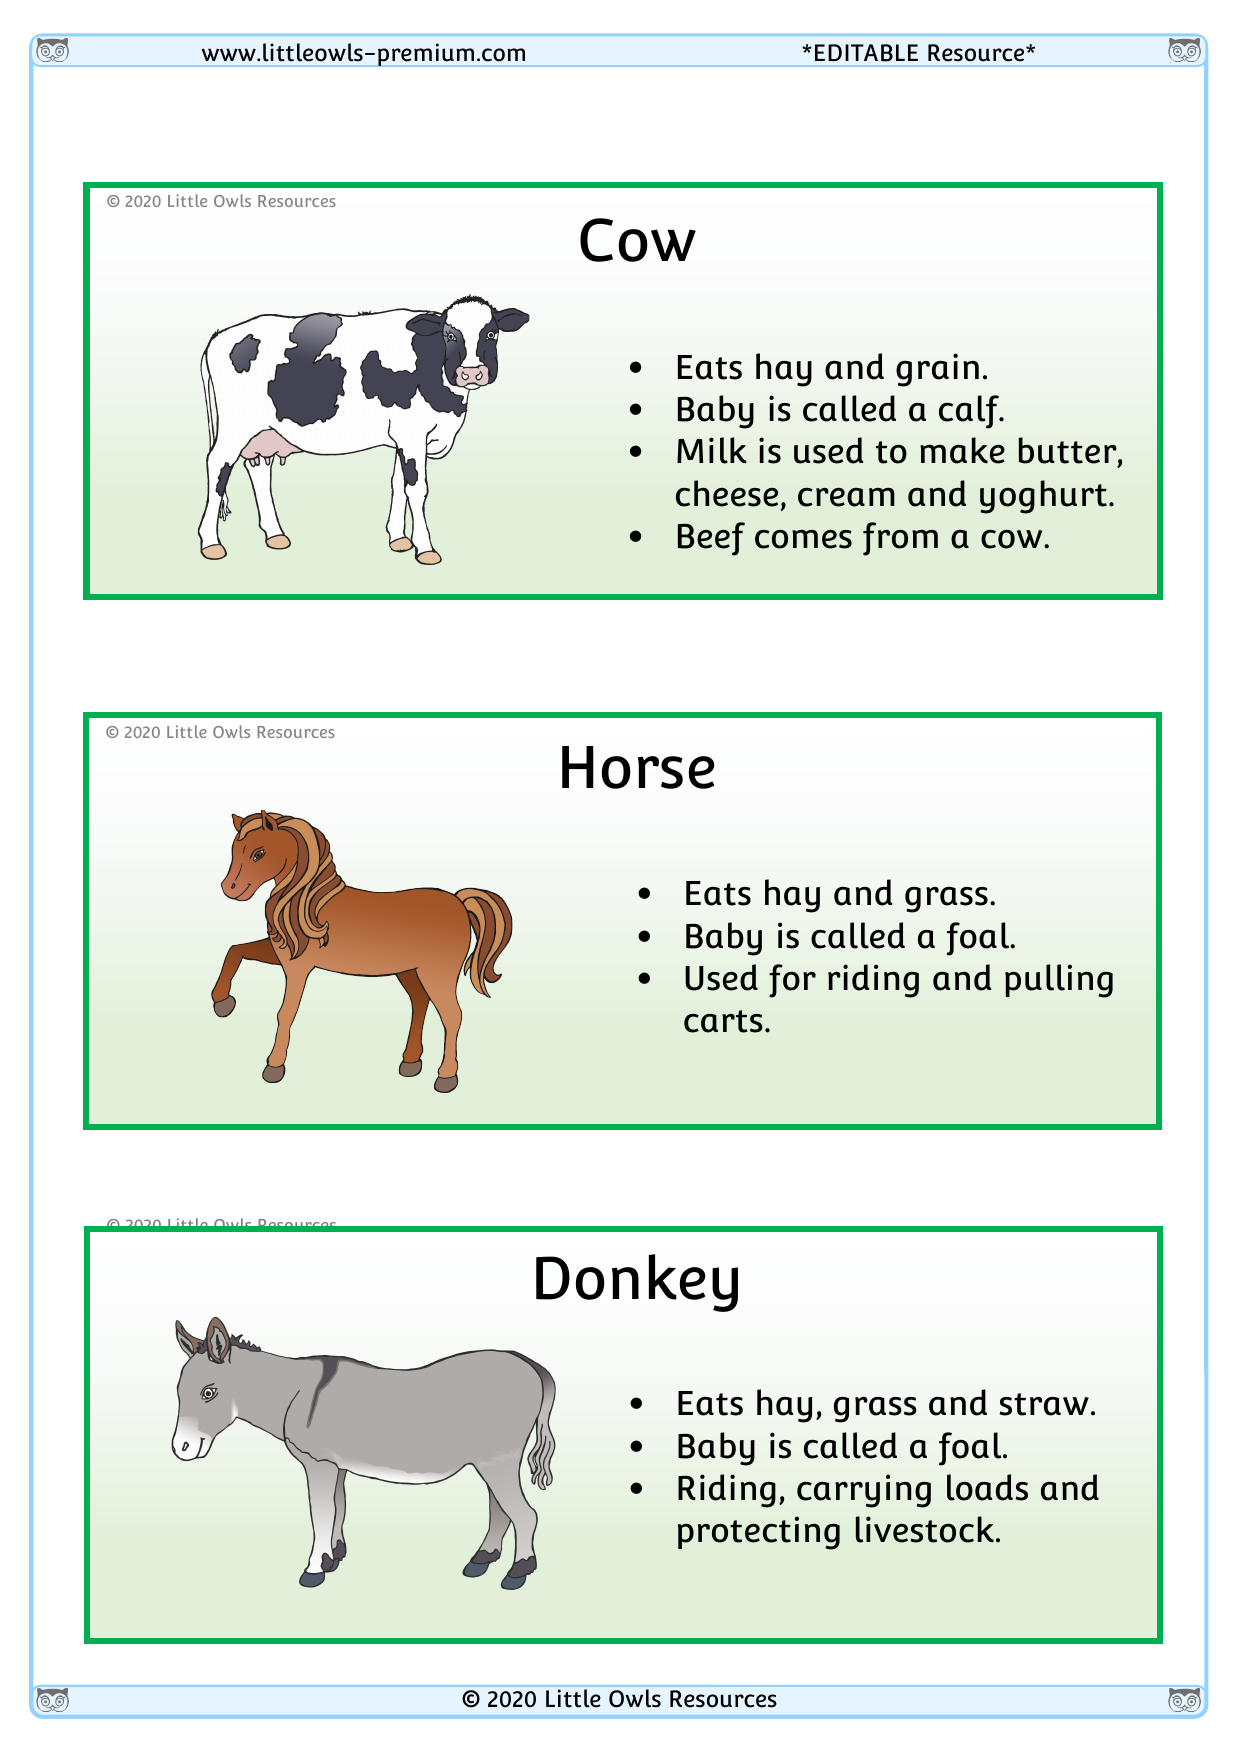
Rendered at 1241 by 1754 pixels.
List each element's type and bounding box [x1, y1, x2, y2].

picture [1163, 33, 1208, 69]
picture [171, 1317, 556, 1590]
picture [31, 1683, 76, 1719]
picture [31, 33, 76, 69]
picture [197, 294, 530, 565]
picture [1163, 1683, 1208, 1719]
picture [211, 810, 513, 1093]
